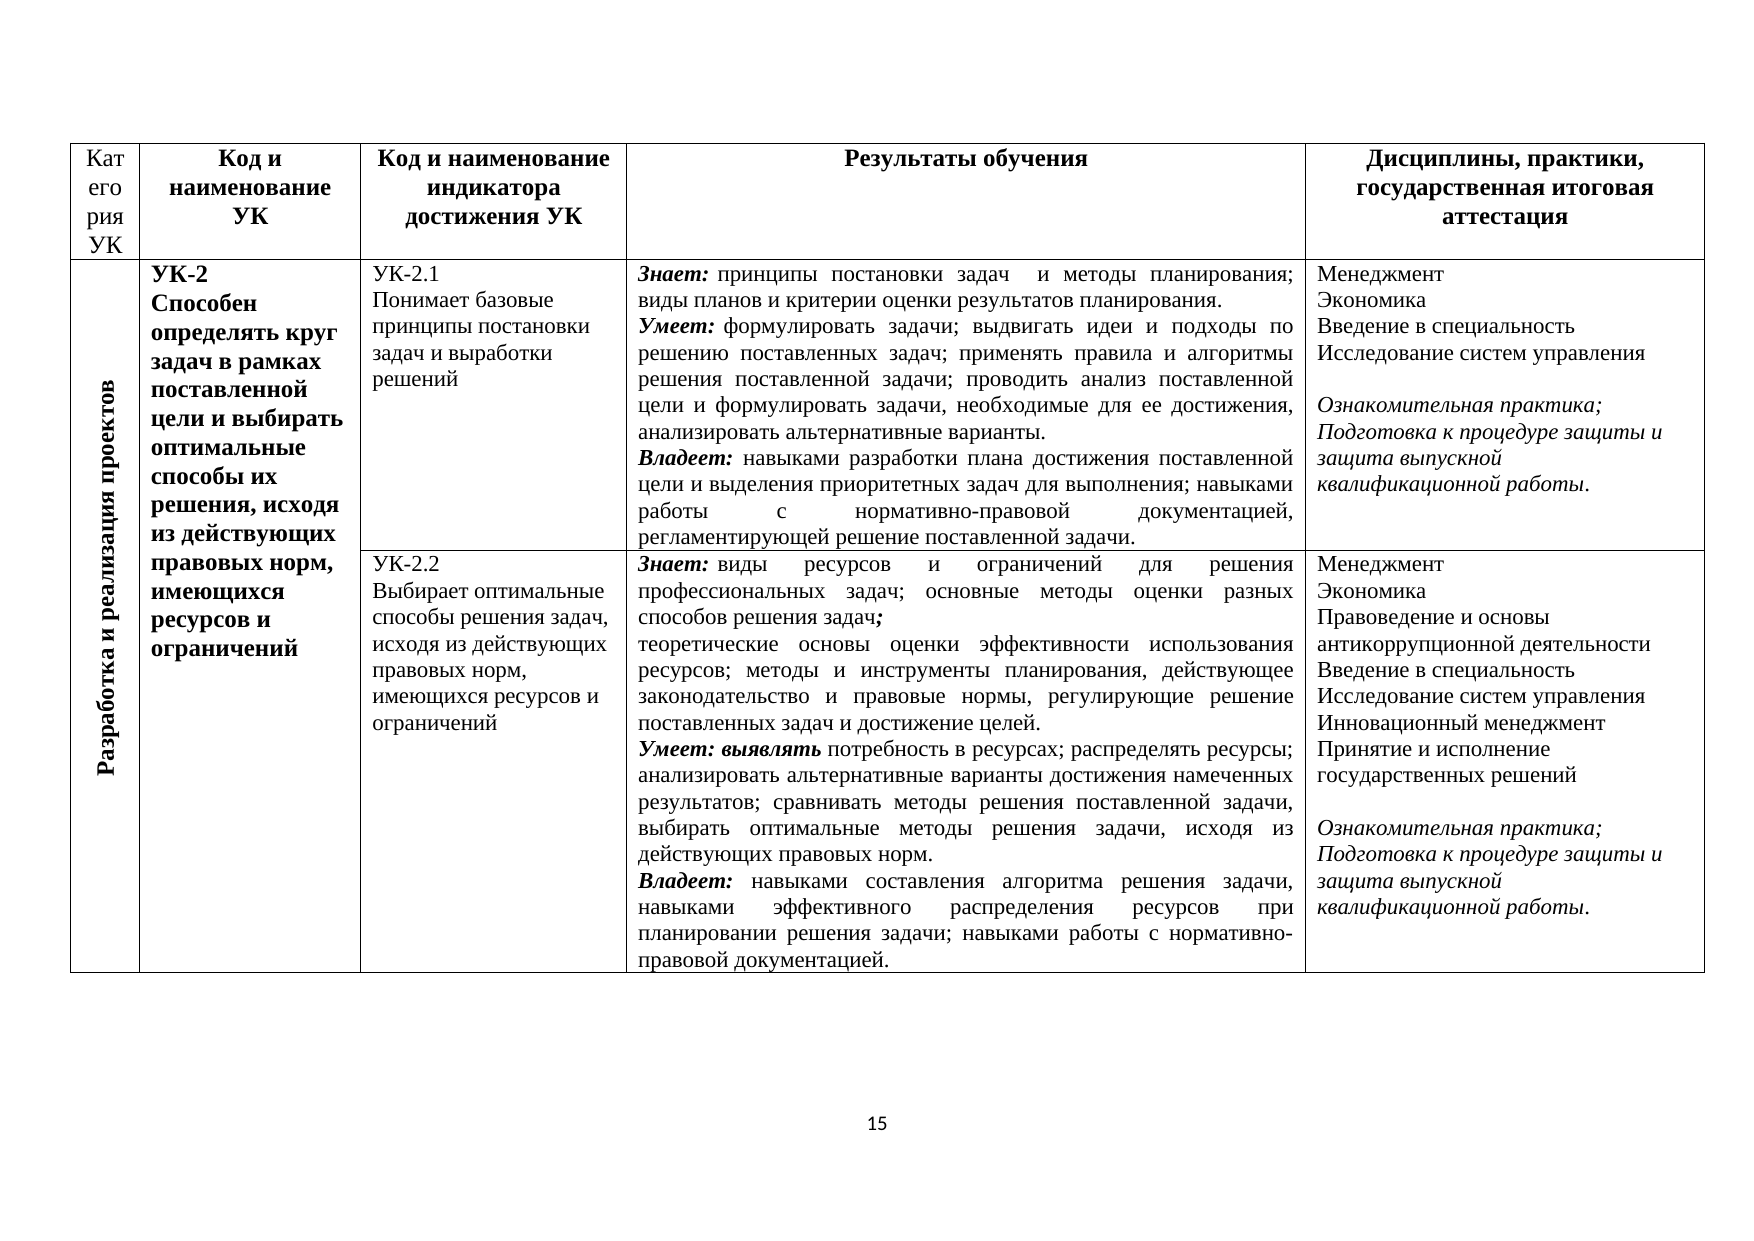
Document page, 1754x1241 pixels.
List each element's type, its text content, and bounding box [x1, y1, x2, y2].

table_cell УК-2 Способен определять круг задач в рамках поставленной цели и выбирать оптимальные способы их решения, исходя из действующих правовых норм, имеющихся ресурсов и ограничений [140, 260, 360, 972]
table_header Результаты обучения [627, 144, 1305, 258]
table_cell Знает: принципы постановки задач и методы планирования; виды планов и критерии оценки результатов планирования. Умеет: формулировать задачи; выдвигать идеи и подходы по решению поставленных задач; применять правила и алгоритмы решения поставленной задачи; проводить анализ поставленной цели и формулировать задачи, необходимые для ее достижения, анализировать альтернативные варианты. Владеет: навыками разработки плана достижения поставленной цели и выделения приоритетных задач для выполнения; навыками работы с нормативно-правовой документацией, регламентирующей решение поставленной задачи. [627, 260, 1305, 549]
table_header Дисциплины, практики, государственная итоговая аттестация [1306, 144, 1704, 258]
table_cell Менеджмент Экономика Правоведение и основы антикоррупционной деятельности Введение в специальность Исследование систем управления Инновационный менеджмент Принятие и исполнение государственных решений Ознакомительная практика; Подготовка к процедуре защиты и защита выпускной квалификационной работы. [1306, 551, 1704, 972]
table_cell УК-2.2 Выбирает оптимальные способы решения задач, исходя из действующих правовых норм, имеющихся ресурсов и ограничений [361, 551, 626, 972]
table_header Код и наименование индикатора достижения УК [361, 144, 626, 258]
table_cell Разработка и реализация проектов [71, 260, 139, 972]
table_cell Знает: виды ресурсов и ограничений для решения профессиональных задач; основные методы оценки разных способов решения задач; теоретические основы оценки эффективности использования ресурсов; методы и инструменты планирования, действующее законодательство и правовые нормы, регулирующие решение поставленных задач и достижение целей. Умеет: выявлять потребность в ресурсах; распределять ресурсы; анализировать альтернативные варианты достижения намеченных результатов; сравнивать методы решения поставленной задачи, выбирать оптимальные методы решения задачи, исходя из действующих правовых норм. Владеет: навыками составления алгоритма решения задачи, навыками эффективного распределения ресурсов при планировании решения задачи; навыками работы с нормативно-правовой документацией. [627, 551, 1305, 972]
table_cell Менеджмент Экономика Введение в специальность Исследование систем управления Ознакомительная практика; Подготовка к процедуре защиты и защита выпускной квалификационной работы. [1306, 260, 1704, 549]
table_header Код и наименование УК [140, 144, 360, 258]
table_cell УК-2.1 Понимает базовые принципы постановки задач и выработки решений [361, 260, 626, 549]
table_header Категория УК [71, 144, 139, 258]
